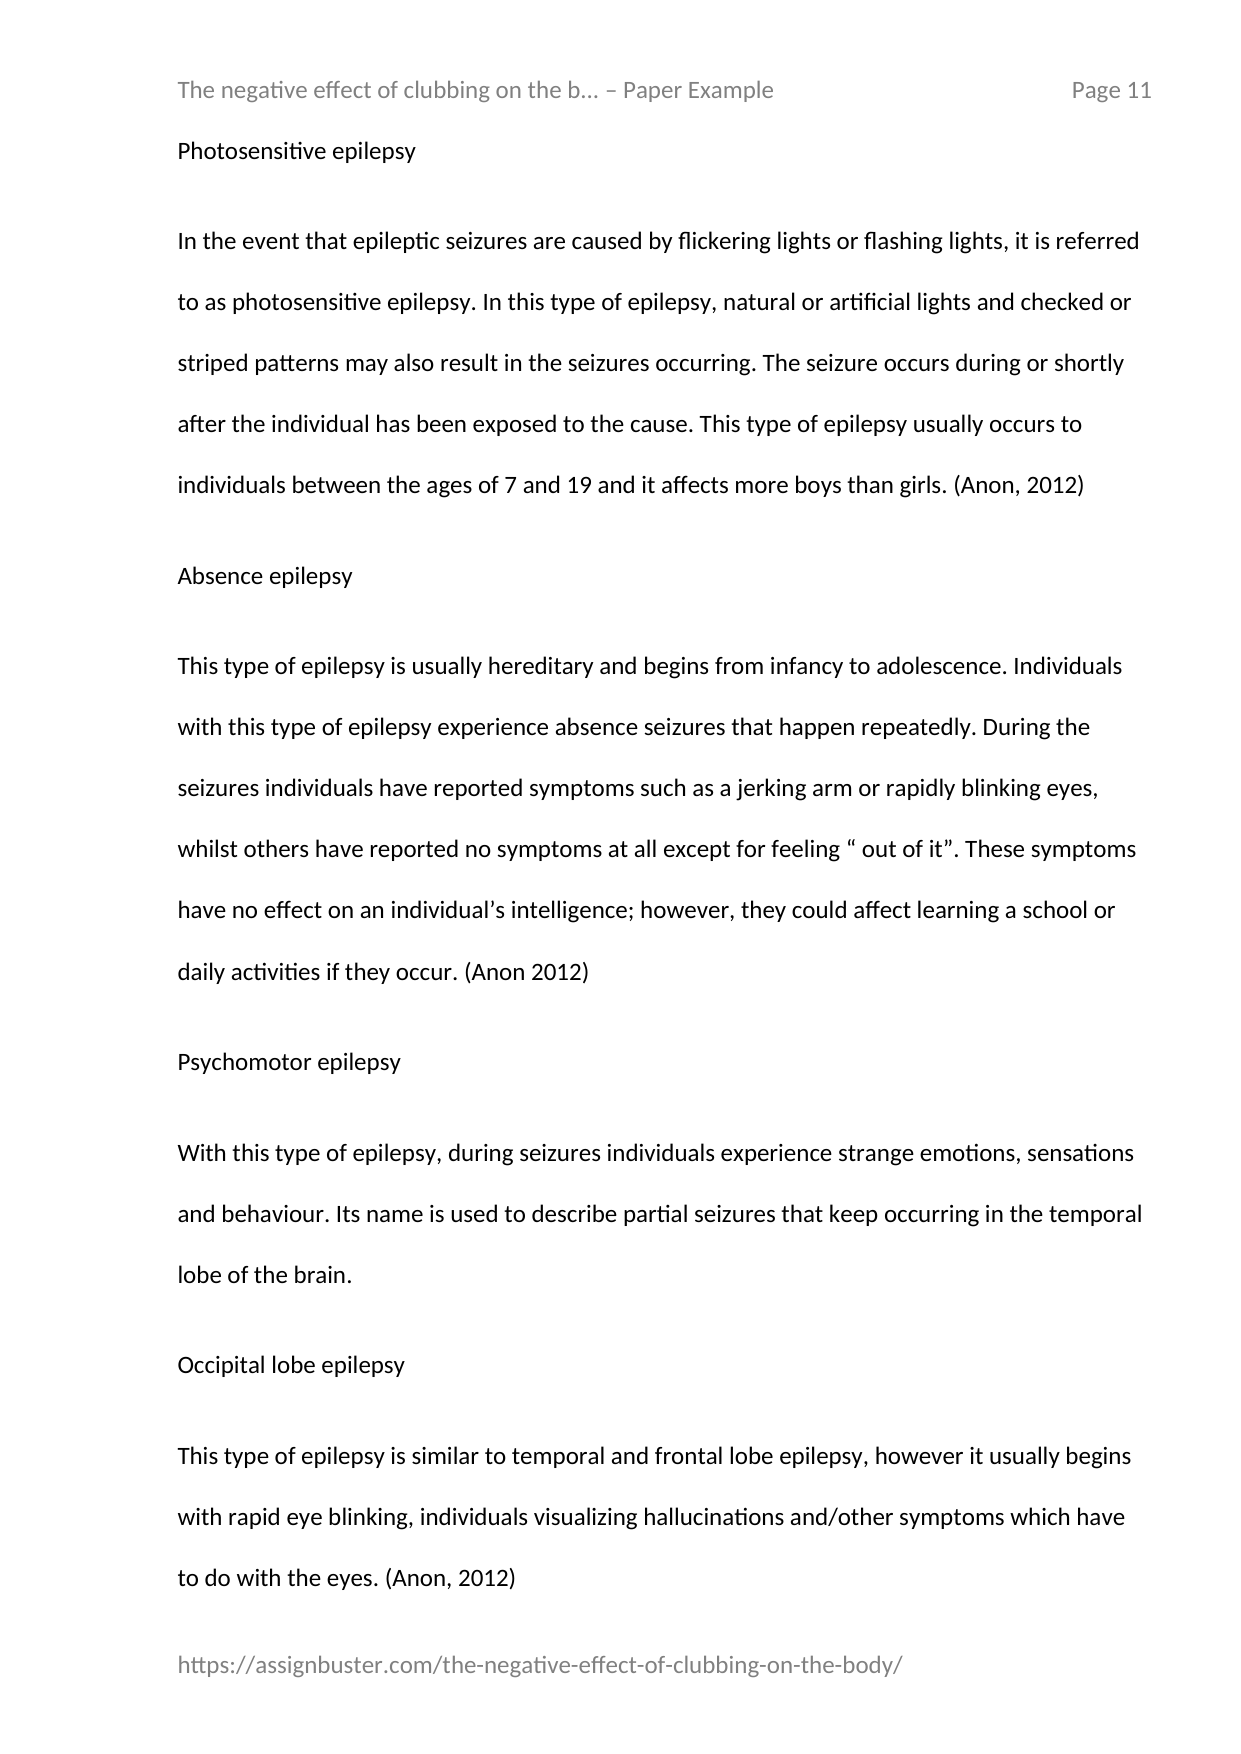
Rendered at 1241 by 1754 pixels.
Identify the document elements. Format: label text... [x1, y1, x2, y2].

text In the event that epileptic seizures are caused by flickering lights or flashing lights, it is referred to as photosensitive epilepsy. In this type of epilepsy, natural or artificial lights and checked or striped patterns may also result in the seizures occurring. The seizure occurs during or shortly after the individual has been exposed to the cause. This type of epilepsy usually occurs to individuals between the ages of 7 and 19 and it affects more boys than girls. (Anon, 2012) [177, 225, 1152, 500]
text With this type of epilepsy, during seizures individuals experience strange emotions, sensations and behaviour. Its name is used to describe partial seizures that keep occurring in the temporal lobe of the brain. [177, 1137, 1152, 1289]
text This type of epilepsy is similar to temporal and frontal lobe epilepsy, however it usually begins with rapid eye blinking, individuals visualizing hallucinations and/other symptoms which have to do with the eyes. (Anon, 2012) [177, 1440, 1152, 1592]
text Psychomotor epilepsy [177, 1046, 1152, 1077]
text Absence epilepsy [177, 560, 1152, 591]
text This type of epilepsy is usually hereditary and begins from infancy to adolescence. Individuals with this type of epilepsy experience absence seizures that happen repeatedly. During the seizures individuals have reported symptoms such as a jerking arm or rapidly blinking eyes, whilst others have reported no symptoms at all except for feeling “ out of it”. These symptoms have no effect on an individual’s intelligence; however, they could affect learning a school or daily activities if they occur. (Anon 2012) [177, 651, 1152, 986]
text Photosensitive epilepsy [177, 135, 1152, 165]
text Occipital lobe epilepsy [177, 1349, 1152, 1380]
